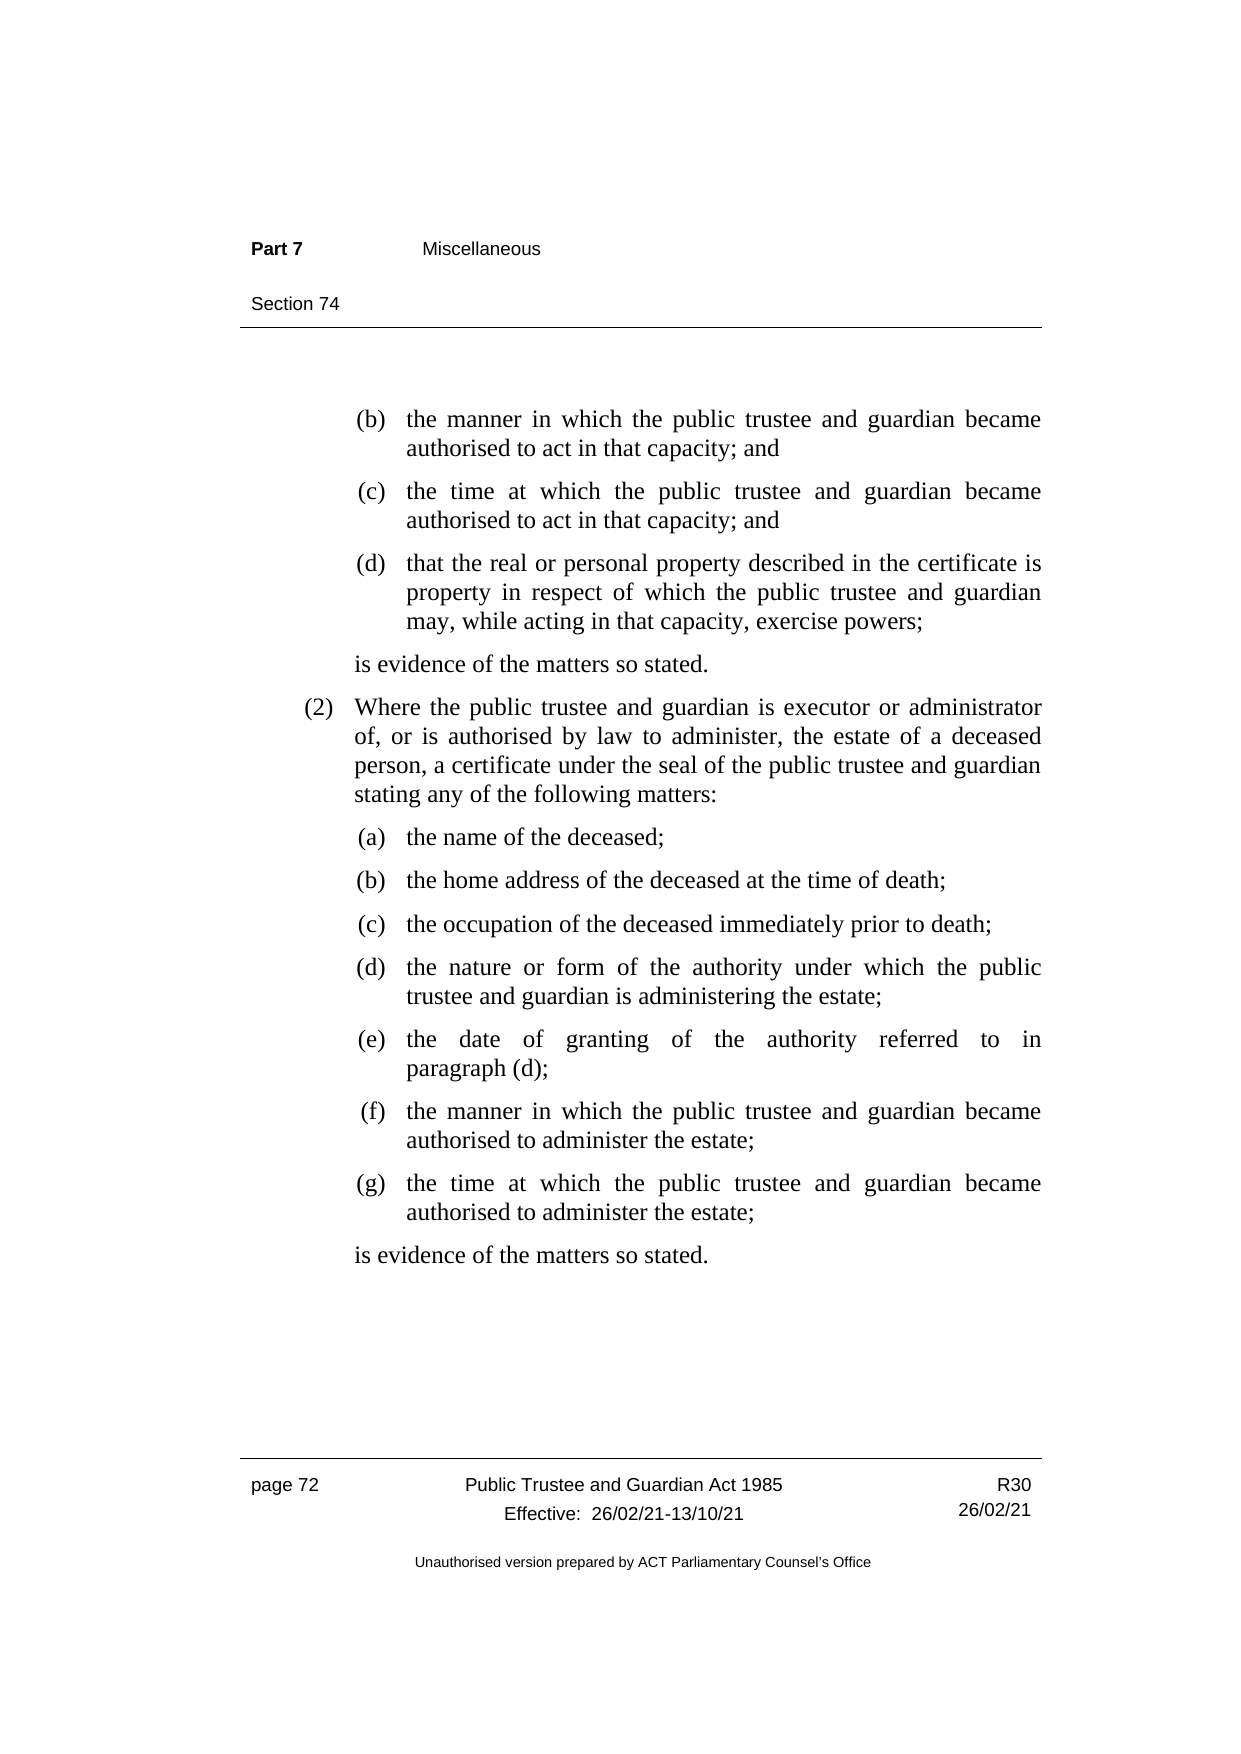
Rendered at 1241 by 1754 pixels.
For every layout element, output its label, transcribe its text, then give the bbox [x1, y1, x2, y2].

text (d) that the real or personal property described in the certificate is property in respect of which the public trustee and guardian may, while acting in that capacity, exercise powers; [239, 548, 1042, 634]
text (e) the date of granting of the authority referred to in paragraph (d); [239, 1024, 1042, 1082]
text is evidence of the matters so stated. [354, 649, 1042, 678]
text (g) the time at which the public trustee and guardian became authorised to administer the estate; [239, 1168, 1042, 1226]
text (a) the name of the deceased; [239, 822, 1042, 851]
text (c) the time at which the public trustee and guardian became authorised to act in that capacity; and [239, 476, 1042, 534]
text is evidence of the matters so stated. [354, 1240, 1042, 1269]
text (b) the manner in which the public trustee and guardian became authorised to act in that capacity; and [239, 404, 1042, 462]
text (f) the manner in which the public trustee and guardian became authorised to administer the estate; [239, 1096, 1042, 1154]
text (b) the home address of the deceased at the time of death; [239, 865, 1042, 894]
text (c) the occupation of the deceased immediately prior to death; [239, 909, 1042, 937]
text (2) Where the public trustee and guardian is executor or administrator of, or is authorised by law to administer, the estate of a deceased person, a certificate under the seal of the public trustee and guardian stating any of the following matters: [239, 692, 1042, 807]
text (d) the nature or form of the authority under which the public trustee and guardian is administering the estate; [239, 952, 1042, 1009]
